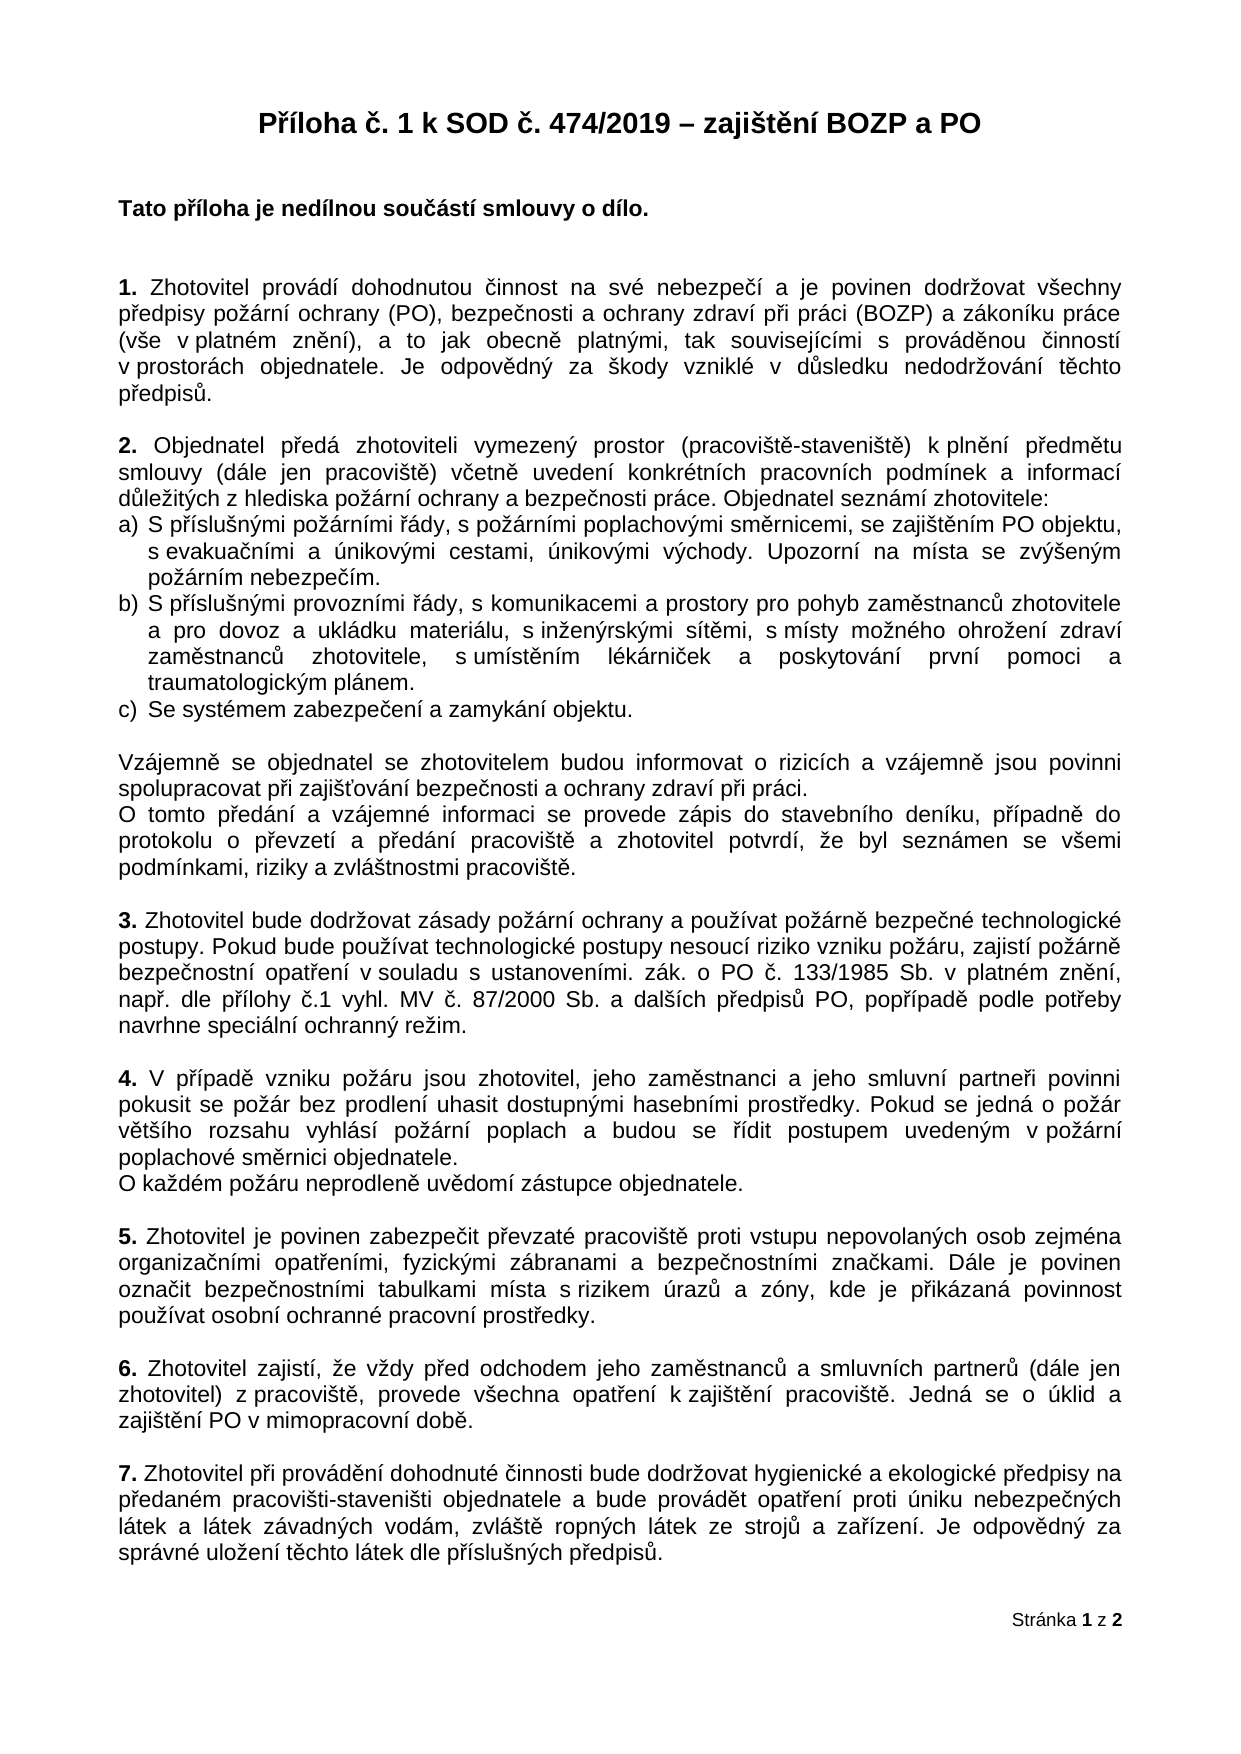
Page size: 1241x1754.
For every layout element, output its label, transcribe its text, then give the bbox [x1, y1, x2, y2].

text O tomto předání a vzájemné informaci se provede zápis do stavebního deníku, případně do protokolu o převzetí a předání pracoviště a zhotovitel potvrdí, že byl seznámen se všemi podmínkami, riziky a zvláštnostmi pracoviště. [118, 801, 1122, 880]
text 2. Objednatel předá zhotoviteli vymezený prostor (pracoviště-staveniště) k plnění předmětu smlouvy (dále jen pracoviště) včetně uvedení konkrétních pracovních podmínek a informací důležitých z hlediska požární ochrany a bezpečnosti práce. Objednatel seznámí zhotovitele: [118, 432, 1122, 511]
text Vzájemně se objednatel se zhotovitelem budou informovat o rizicích a vzájemně jsou povinni spolupracovat při zajišťování bezpečnosti a ochrany zdraví při práci. [118, 748, 1122, 801]
text c) Se systémem zabezpečení a zamykání objektu. [118, 696, 1122, 722]
text 5. Zhotovitel je povinen zabezpečit převzaté pracoviště proti vstupu nepovolaných osob zejména organizačními opatřeními, fyzickými zábranami a bezpečnostními značkami. Dále je povinen označit bezpečnostními tabulkami místa s rizikem úrazů a zóny, kde je přikázaná povinnost používat osobní ochranné pracovní prostředky. [118, 1223, 1122, 1328]
text 1. Zhotovitel provádí dohodnutou činnost na své nebezpečí a je povinen dodržovat všechny předpisy požární ochrany (PO), bezpečnosti a ochrany zdraví při práci (BOZP) a zákoníku práce (vše v platném znění), a to jak obecně platnými, tak souvisejícími s prováděnou činností v prostorách objednatele. Je odpovědný za škody vzniklé v důsledku nedodržování těchto předpisů. [118, 274, 1122, 406]
text 7. Zhotovitel při provádění dohodnuté činnosti bude dodržovat hygienické a ekologické předpisy na předaném pracovišti-staveništi objednatele a bude provádět opatření proti úniku nebezpečných látek a látek závadných vodám, zvláště ropných látek ze strojů a zařízení. Je odpovědný za správné uložení těchto látek dle příslušných předpisů. [118, 1460, 1122, 1565]
text b) S příslušnými provozními řády, s komunikacemi a prostory pro pohyb zaměstnanců zhotovitele a pro dovoz a ukládku materiálu, s inženýrskými sítěmi, s místy možného ohrožení zdraví zaměstnanců zhotovitele, s umístěním lékárniček a poskytování první pomoci a traumatologickým plánem. [118, 590, 1122, 696]
text Tato příloha je nedílnou součástí smlouvy o dílo. [118, 195, 1122, 221]
text 4. V případě vzniku požáru jsou zhotovitel, jeho zaměstnanci a jeho smluvní partneři povinni pokusit se požár bez prodlení uhasit dostupnými hasebními prostředky. Pokud se jedná o požár většího rozsahu vyhlásí požární poplach a budou se řídit postupem uvedeným v požární poplachové směrnici objednatele. [118, 1065, 1122, 1170]
text 3. Zhotovitel bude dodržovat zásady požární ochrany a používat požárně bezpečné technologické postupy. Pokud bude používat technologické postupy nesoucí riziko vzniku požáru, zajistí požárně bezpečnostní opatření v souladu s ustanoveními. zák. o PO č. 133/1985 Sb. v platném znění, např. dle přílohy č.1 vyhl. MV č. 87/2000 Sb. a dalších předpisů PO, popřípadě podle potřeby navrhne speciální ochranný režim. [118, 907, 1122, 1038]
text 6. Zhotovitel zajistí, že vždy před odchodem jeho zaměstnanců a smluvních partnerů (dále jen zhotovitel) z pracoviště, provede všechna opatření k zajištění pracoviště. Jedná se o úklid a zajištění PO v mimopracovní době. [118, 1354, 1122, 1434]
text a) S příslušnými požárními řády, s požárními poplachovými směrnicemi, se zajištěním PO objektu, s evakuačními a únikovými cestami, únikovými východy. Upozorní na místa se zvýšeným požárním nebezpečím. [118, 511, 1122, 590]
text O každém požáru neprodleně uvědomí zástupce objednatele. [118, 1170, 1122, 1196]
text Příloha č. 1 k SOD č. 474/2019 – zajištění BOZP a PO [118, 106, 1122, 140]
